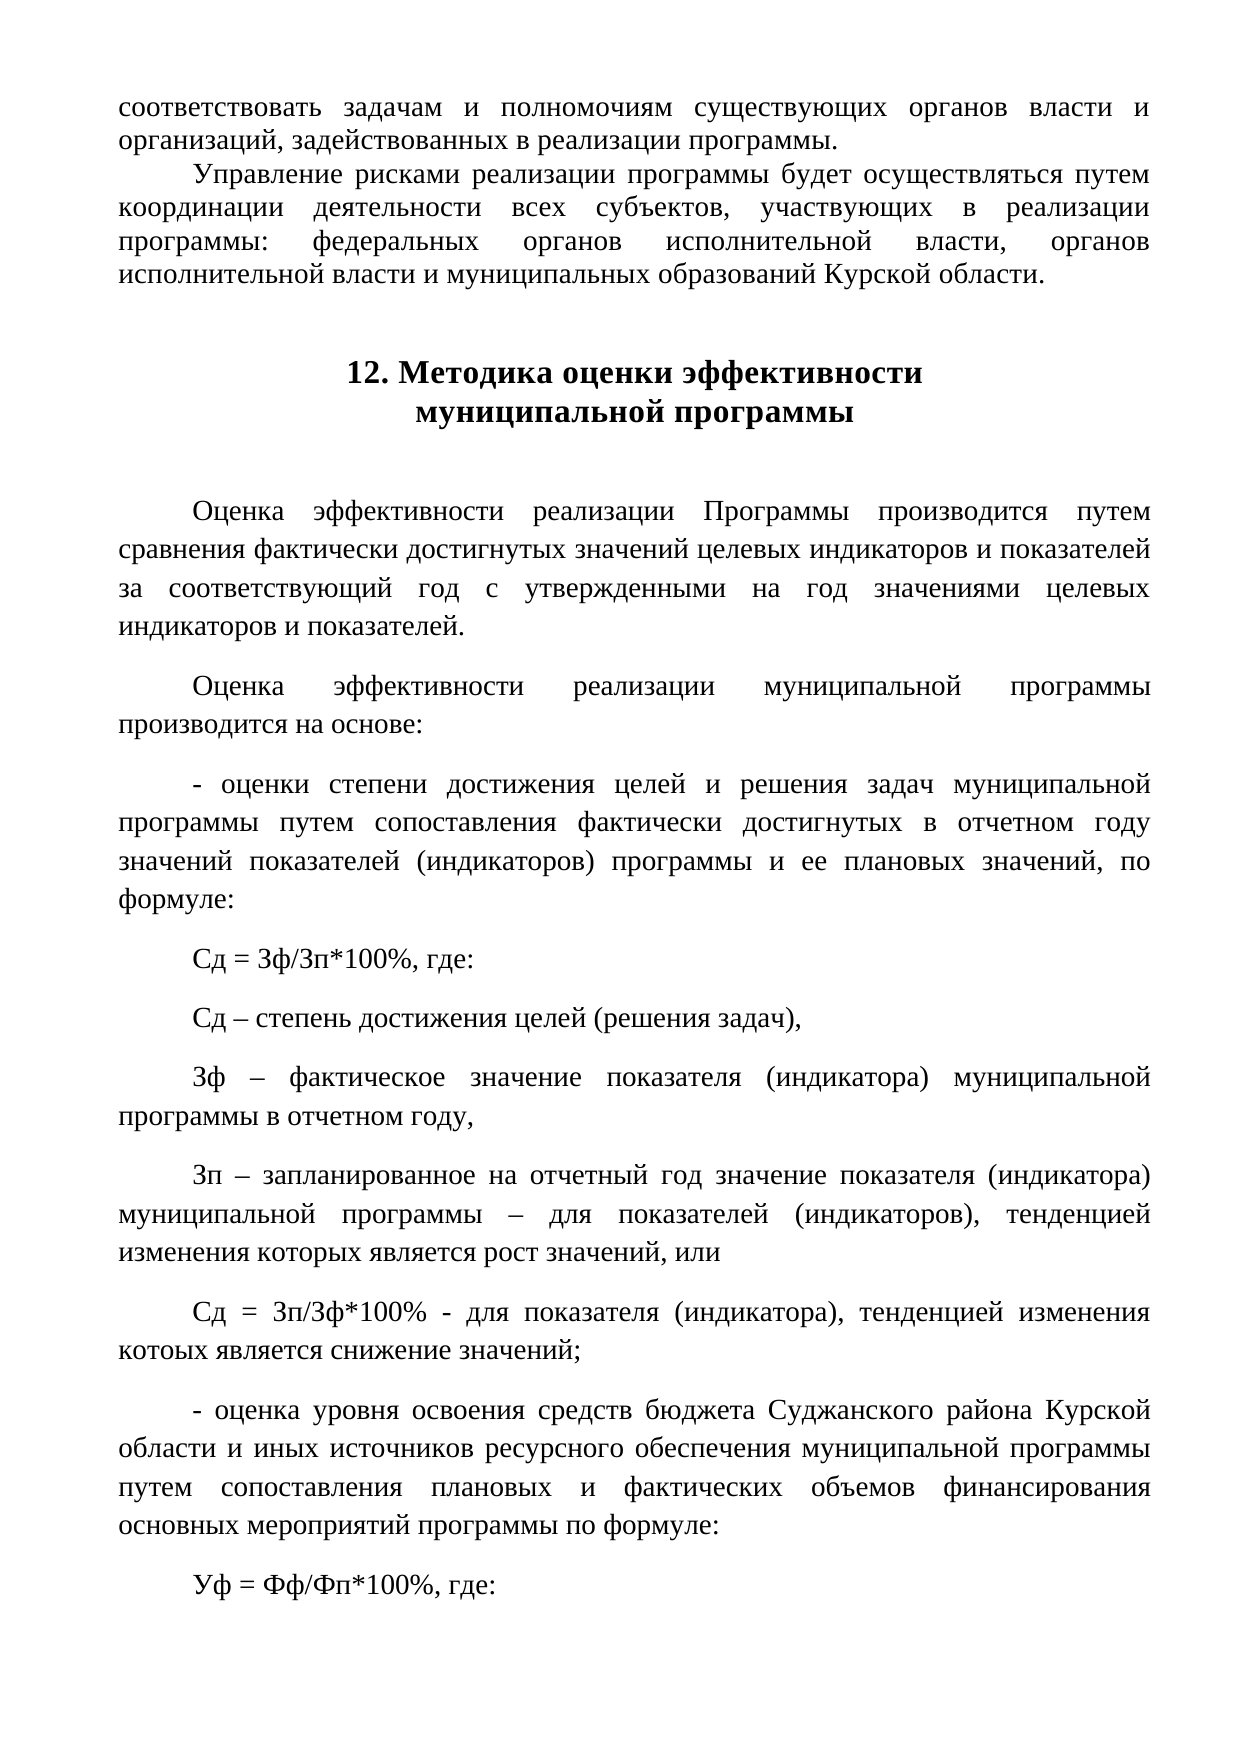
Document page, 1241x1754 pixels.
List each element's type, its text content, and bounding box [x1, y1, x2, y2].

text - оценка уровня освоения средств бюджета Суджанского района Курской области и иных источников ресурсного обеспечения муниципальной программы путем сопоставления плановых и фактических объемов финансирования основных мероприятий программы по формуле: [118, 1392, 1152, 1541]
text Управление рисками реализации программы будет осуществляться путем координации деятельности всех субъектов, участвующих в реализации программы: федеральных органов исполнительной власти, органов исполнительной власти и муниципальных образований Курской области. [118, 156, 1152, 290]
text Оценка эффективности реализации Программы производится путем сравнения фактически достигнутых значений целевых индикаторов и показателей за соответствующий год с утвержденными на год значениями целевых индикаторов и показателей. [118, 493, 1152, 642]
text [118, 89, 1152, 156]
subtitle 12. Методика оценки эффективности [118, 353, 1152, 391]
text Уф = Фф/Фп*100%, где: [118, 1567, 1152, 1600]
text - оценки степени достижения целей и решения задач муниципальной программы путем сопоставления фактически достигнутых в отчетном году значений показателей (индикаторов) программы и ее плановых значений, по формуле: [118, 766, 1152, 915]
subtitle муниципальной программы [118, 391, 1152, 429]
text Зф – фактическое значение показателя (индикатора) муниципальной программы в отчетном году, [118, 1059, 1152, 1132]
text Сд = Зп/Зф*100% - для показателя (индикатора), тенденцией изменения котоых является снижение значений; [118, 1294, 1152, 1366]
text Сд = Зф/Зп*100%, где: [118, 941, 1152, 974]
text Оценка эффективности реализации муниципальной программы производится на основе: [118, 668, 1152, 740]
text Зп – запланированное на отчетный год значение показателя (индикатора) муниципальной программы – для показателей (индикаторов), тенденцией изменения которых является рост значений, или [118, 1157, 1152, 1268]
text Сд – степень достижения целей (решения задач), [118, 1000, 1152, 1034]
